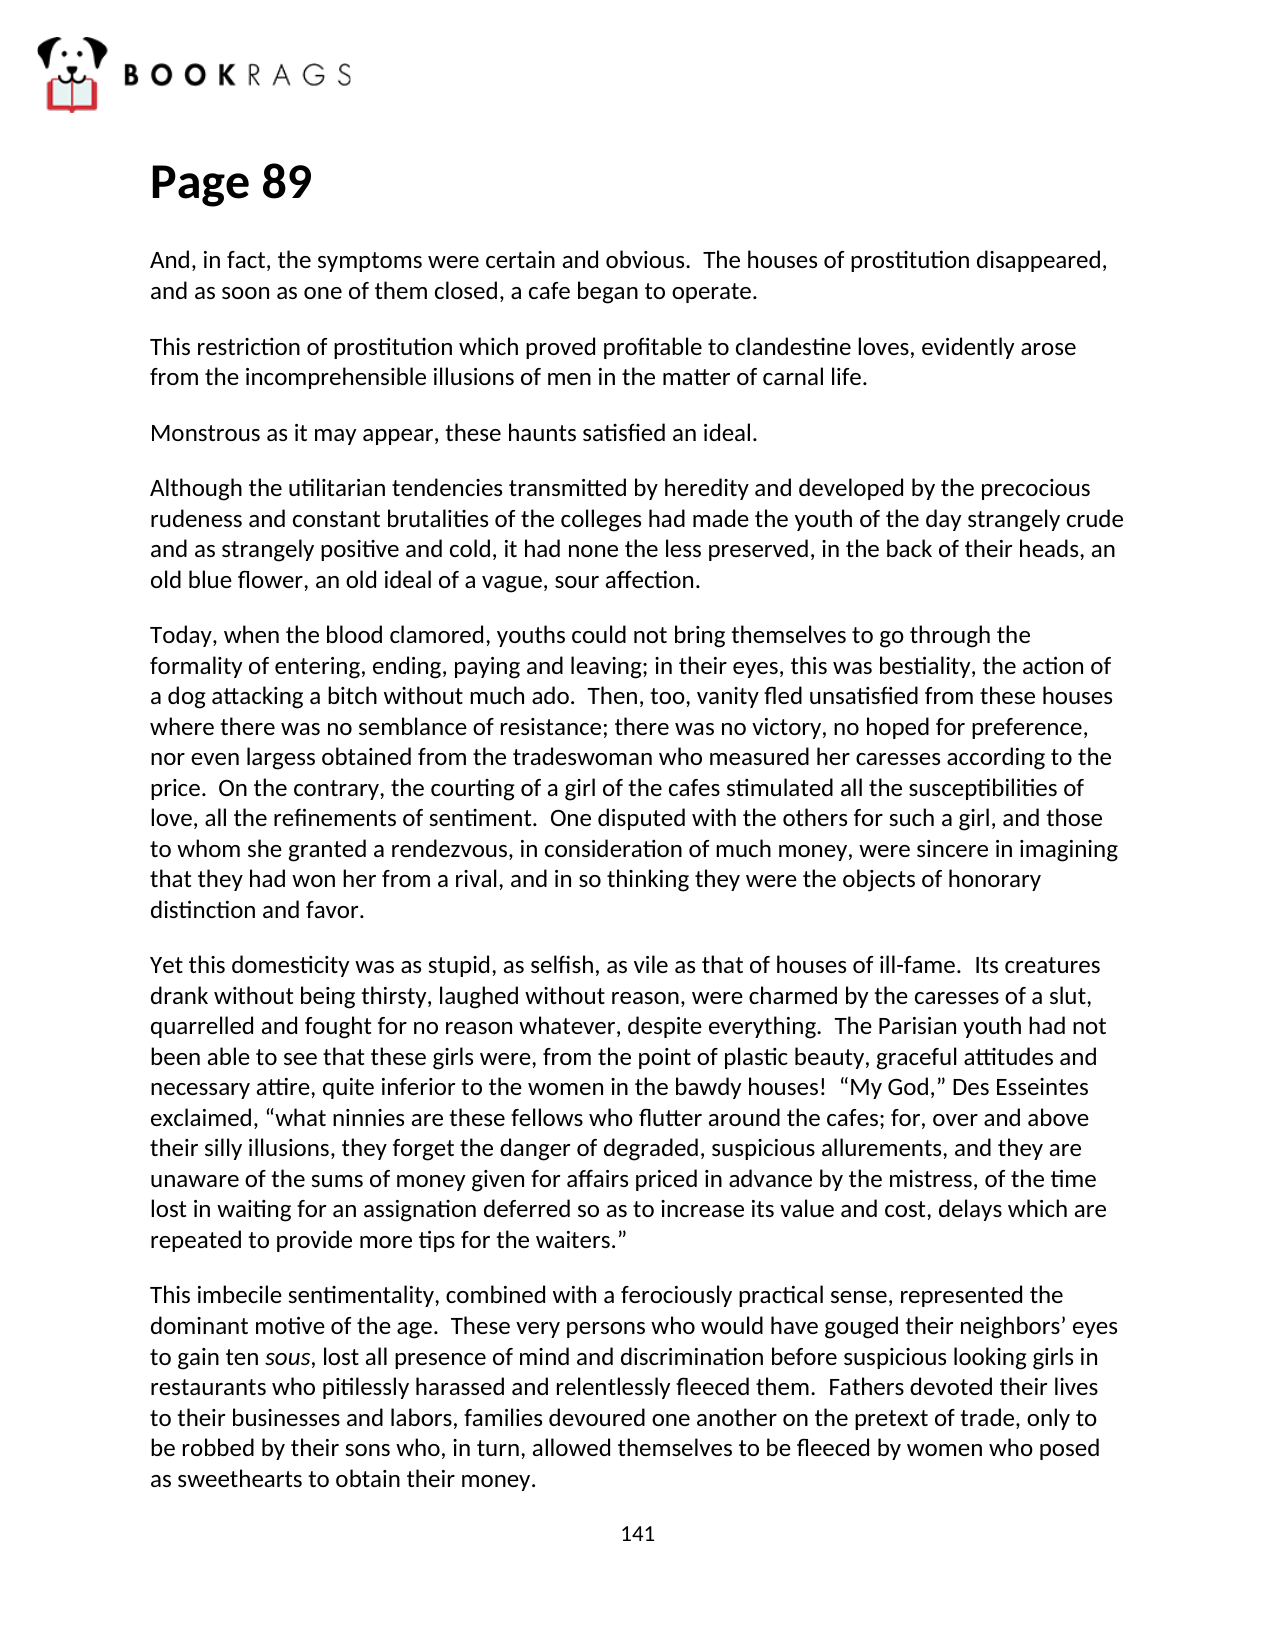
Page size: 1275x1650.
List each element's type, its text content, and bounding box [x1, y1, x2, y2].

text And, in fact, the symptoms were certain and obvious. The houses of prostitution disappeared, and as soon as one of them closed, a cafe began to operate. [150, 244, 1125, 306]
picture [37, 37, 351, 113]
text Page 89 [150, 150, 1125, 211]
text This restriction of prostitution which proved profitable to clandestine loves, evidently arose from the incomprehensible illusions of men in the matter of carnal life. [150, 331, 1125, 392]
text Monstrous as it may appear, these haunts satisfied an ideal. [150, 417, 1125, 447]
text Although the utilitarian tendencies transmitted by heredity and developed by the precocious rudeness and constant brutalities of the colleges had made the youth of the day strangely crude and as strangely positive and cold, it had none the less preserved, in the back of their heads, an old blue flower, an old ideal of a vague, sour affection. [150, 472, 1125, 594]
text This imbecile sentimentality, combined with a ferociously practical sense, represented the dominant motive of the age. These very persons who would have gouged their neighbors’ eyes to gain ten sous, lost all presence of mind and discrimination before suspicious looking girls in restaurants who pitilessly harassed and relentlessly fleeced them. Fathers devoted their lives to their businesses and labors, families devoured one another on the pretext of trade, only to be robbed by their sons who, in turn, allowed themselves to be fleeced by women who posed as sweethearts to obtain their money. [150, 1280, 1125, 1493]
text Yet this domesticity was as stupid, as selfish, as vile as that of houses of ill-fame. Its creatures drank without being thirsty, laughed without reason, were charmed by the caresses of a slut, quarrelled and fought for no reason whatever, despite everything. The Parisian youth had not been able to see that these girls were, from the point of plastic beauty, graceful attitudes and necessary attire, quite inferior to the women in the bawdy houses! “My God,” Des Esseintes exclaimed, “what ninnies are these fellows who flutter around the cafes; for, over and above their silly illusions, they forget the danger of degraded, suspicious allurements, and they are unaware of the sums of money given for affairs priced in advance by the mistress, of the time lost in waiting for an assignation deferred so as to increase its value and cost, delays which are repeated to provide more tips for the waiters.” [150, 949, 1125, 1255]
text Today, when the blood clamored, youths could not bring themselves to go through the formality of entering, ending, paying and leaving; in their eyes, this was bestiality, the action of a dog attacking a bitch without much ado. Then, too, vanity fled unsatisfied from these houses where there was no semblance of resistance; there was no victory, no hoped for preference, nor even largess obtained from the tradeswoman who measured her caresses according to the price. On the contrary, the courting of a girl of the cafes stimulated all the susceptibilities of love, all the refinements of sentiment. One disputed with the others for such a girl, and those to whom she granted a rendezvous, in consideration of much money, were sincere in imagining that they had won her from a rival, and in so thinking they were the objects of honorary distinction and favor. [150, 619, 1125, 924]
